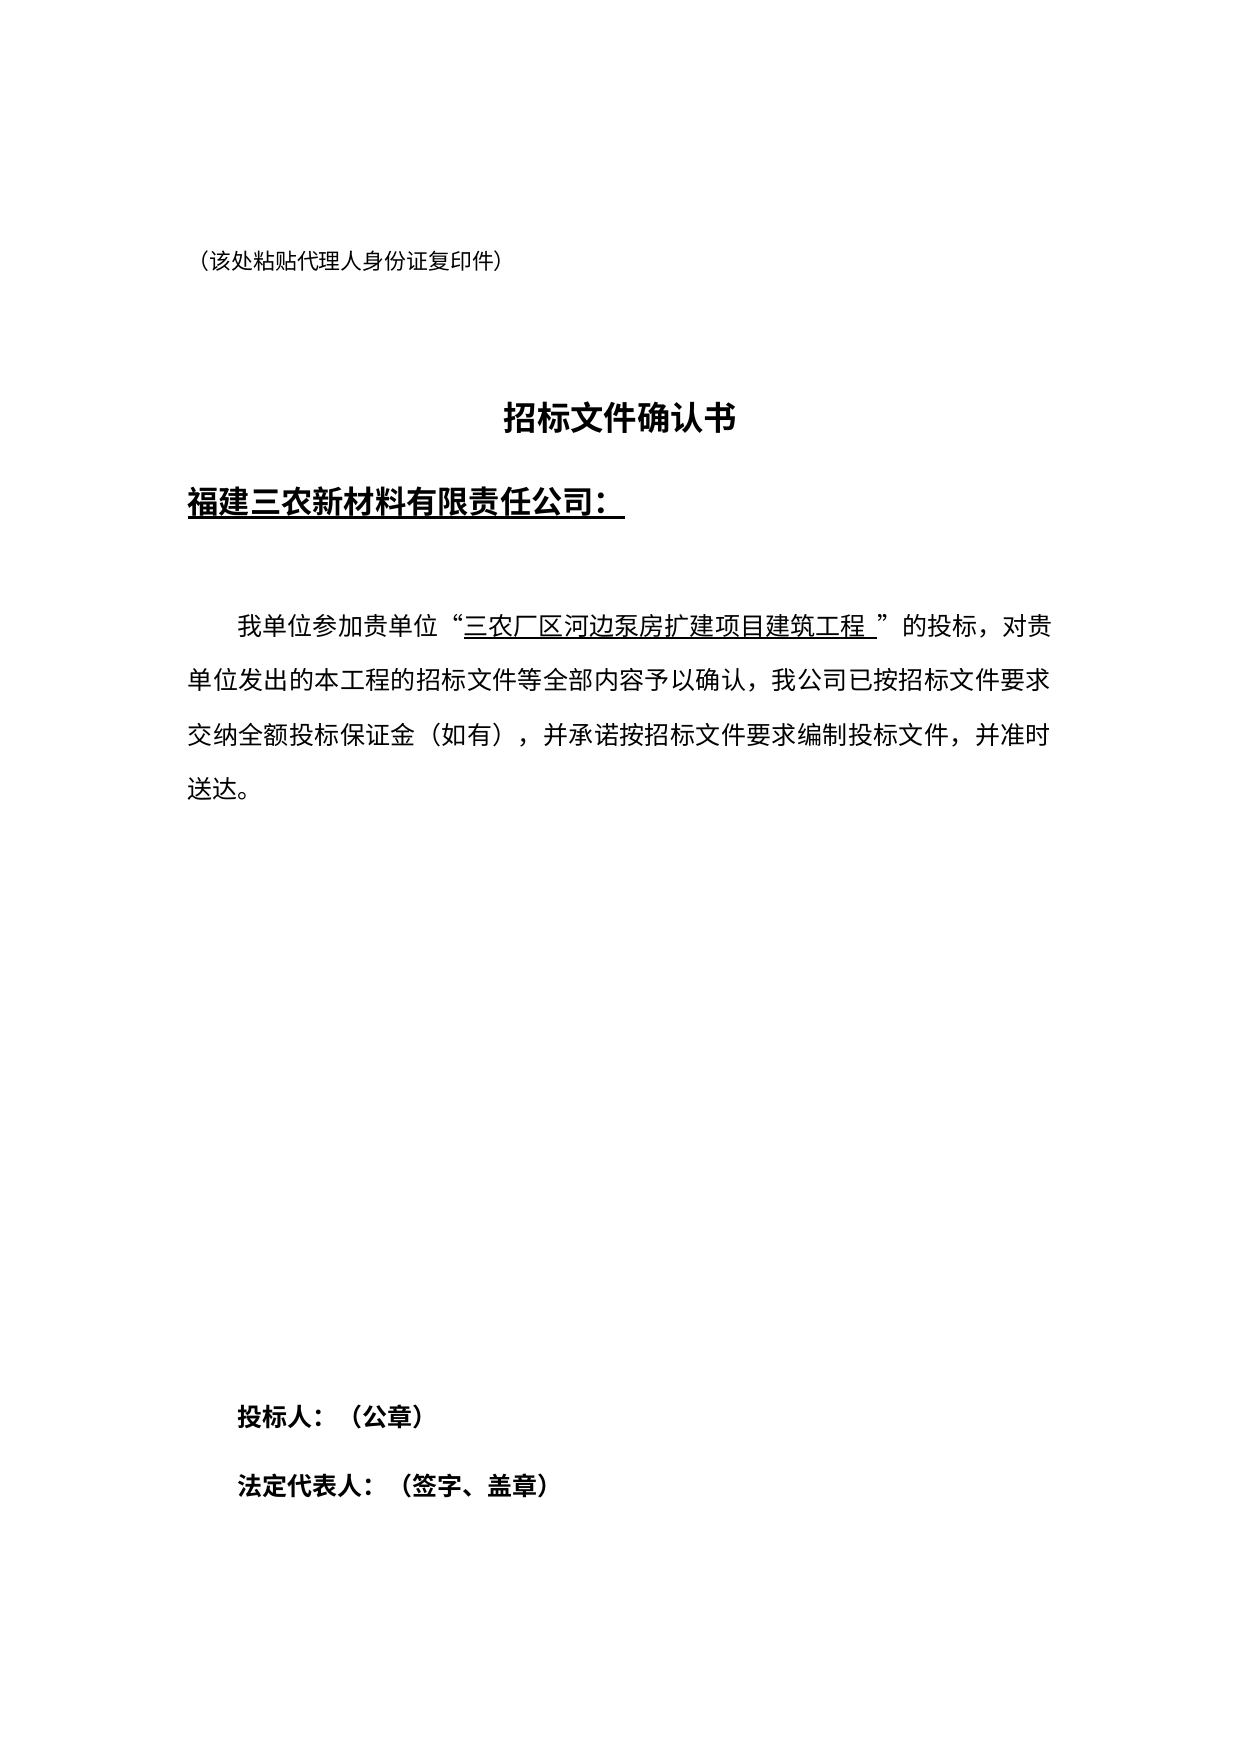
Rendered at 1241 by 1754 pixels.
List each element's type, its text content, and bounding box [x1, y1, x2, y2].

text （该处粘贴代理人身份证复印件） [187, 244, 1053, 276]
text 我单位参加贵单位“三农厂区河边泵房扩建项目建筑工程 ”的投标，对贵单位发出的本工程的招标文件等全部内容予以确认，我公司已按招标文件要求交纳全额投标保证金（如有），并承诺按招标文件要求编制投标文件，并准时送达。 [187, 606, 1053, 806]
subtitle 招标文件确认书 [187, 391, 1053, 439]
text 福建三农新材料有限责任公司： [187, 468, 1053, 533]
text 法定代表人：（签字、盖章） [187, 1452, 1053, 1517]
text 投标人：（公章） [187, 1398, 1053, 1434]
